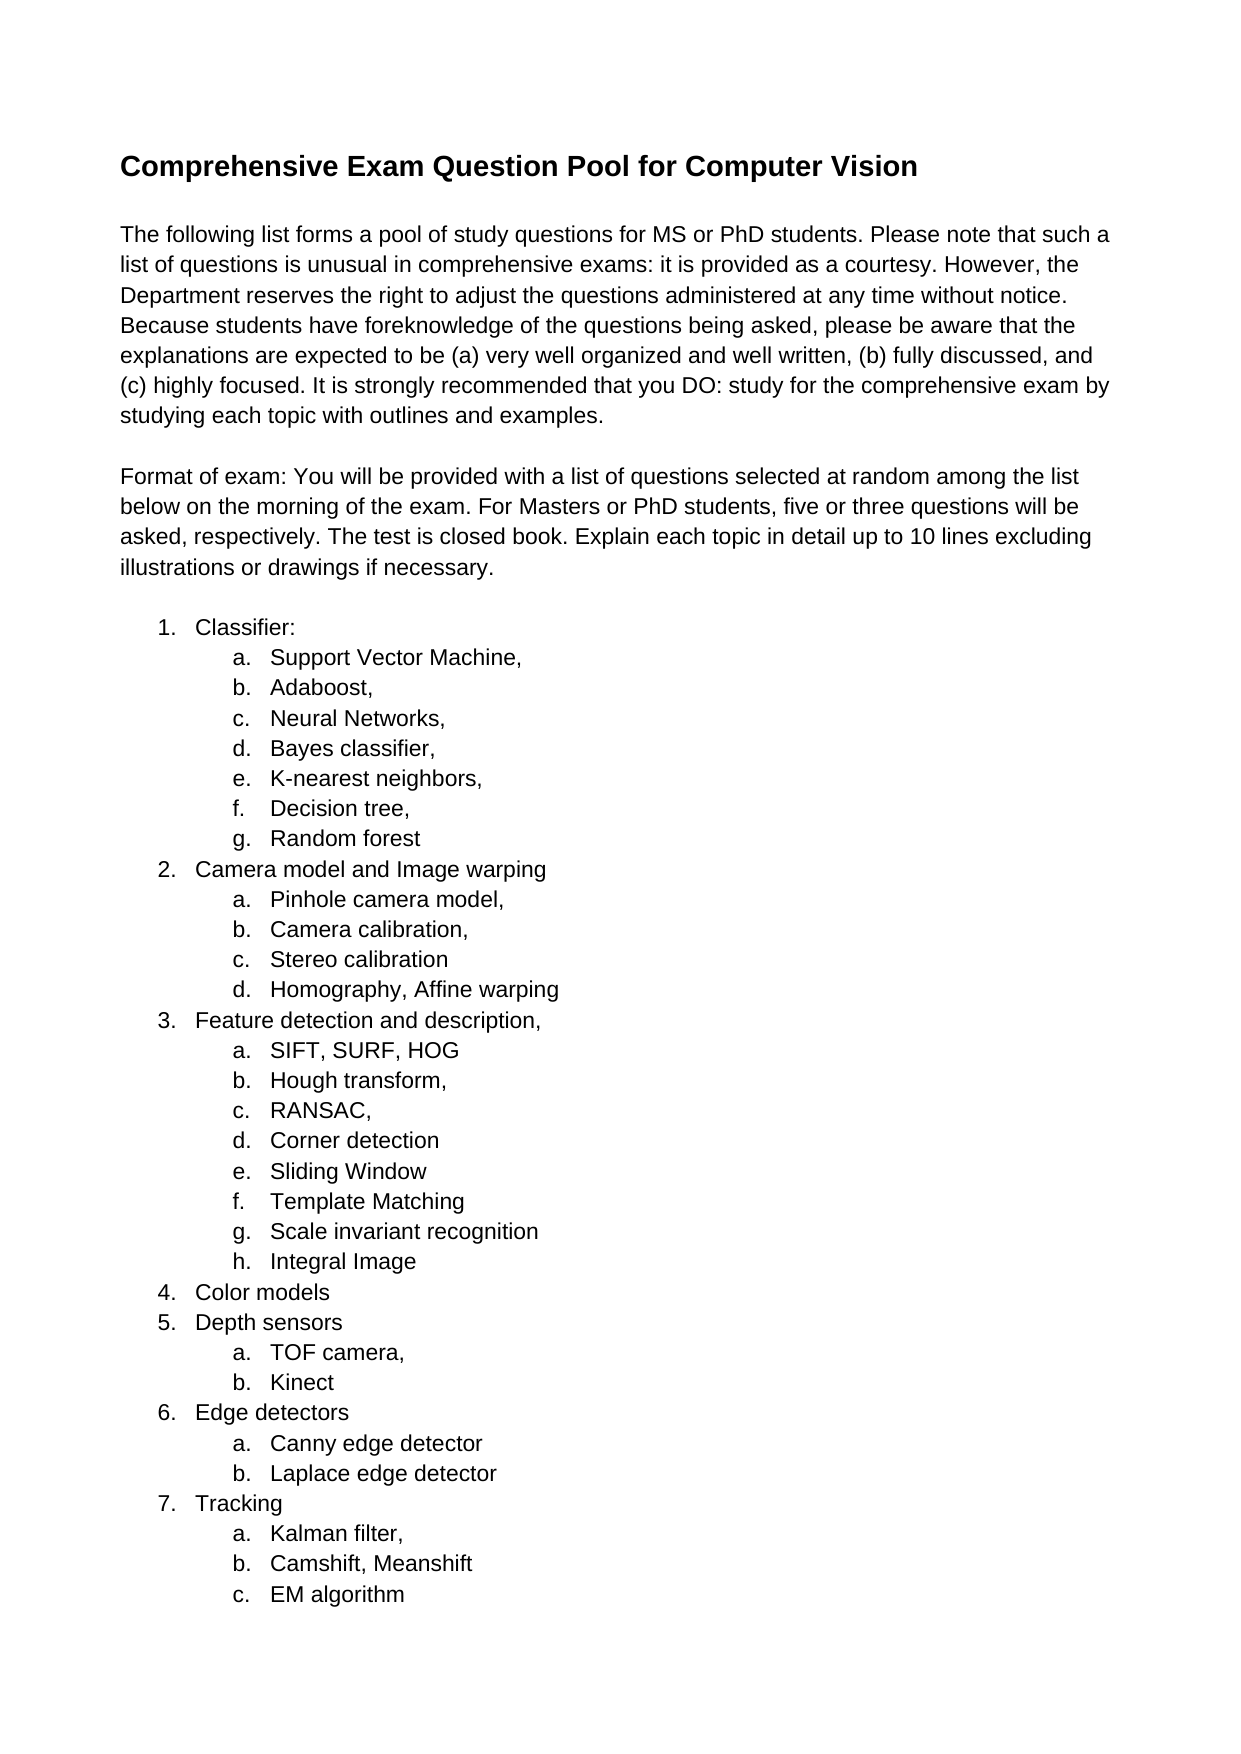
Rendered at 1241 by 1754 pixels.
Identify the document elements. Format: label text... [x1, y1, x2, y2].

list Edge detectors [157, 1399, 1120, 1426]
list Camera calibration, [232, 916, 1120, 942]
list EM algorithm [232, 1581, 1120, 1607]
list Support Vector Machine, [232, 644, 1120, 671]
list Sliding Window [232, 1158, 1120, 1184]
list Tracking [157, 1490, 1120, 1516]
list SIFT, SURF, HOG [232, 1037, 1120, 1063]
list Kinect [232, 1369, 1120, 1396]
text Format of exam: You will be provided with a list of questions selected at random among the list below on the morning of the exam. For Masters or PhD students, five or three questions will be asked, respectively. The test is closed book. Explain each topic in detail up to 10 lines excluding illustrations or drawings if necessary. [120, 463, 1120, 580]
list Pinhole camera model, [232, 886, 1120, 912]
list Integral Image [232, 1248, 1120, 1275]
list Laplace edge detector [232, 1460, 1120, 1486]
list Homography, Affine warping [232, 976, 1120, 1003]
list Depth sensors [157, 1309, 1120, 1335]
list Hough transform, [232, 1067, 1120, 1093]
list Adaboost, [232, 674, 1120, 701]
text The following list forms a pool of study questions for MS or PhD students. Please note that such a list of questions is unusual in comprehensive exams: it is provided as a courtesy. However, the Department reserves the right to adjust the questions administered at any time without notice. Because students have fore­knowledge of the questions being asked, please be aware that the explanations are expected to be (a) very well organized and well written, (b) fully discussed, and (c) highly focused. It is strongly recommended that you DO: study for the comprehensive exam by studying each topic with outlines and examples. [120, 221, 1120, 429]
list Decision tree, [232, 795, 1120, 822]
list Color models [157, 1278, 1120, 1305]
list Neural Networks, [232, 704, 1120, 731]
list RANSAC, [232, 1097, 1120, 1124]
subtitle Comprehensive Exam Question Pool for Computer Vision [120, 149, 1120, 183]
list Canny edge detector [232, 1429, 1120, 1456]
list Stereo calibration [232, 946, 1120, 973]
list Bayes classifier, [232, 735, 1120, 761]
list Feature detection and description, [157, 1007, 1120, 1033]
list Corner detection [232, 1127, 1120, 1154]
list K-­nearest neighbors, [232, 765, 1120, 791]
list Template Matching [232, 1188, 1120, 1214]
list Random forest [232, 825, 1120, 852]
list Camera model and Image warping [157, 856, 1120, 882]
list TOF camera, [232, 1339, 1120, 1365]
list Scale invariant recognition [232, 1218, 1120, 1244]
list Kalman filter, [232, 1520, 1120, 1547]
list Camshift, Meanshift [232, 1550, 1120, 1577]
list Classifier: [157, 614, 1120, 640]
